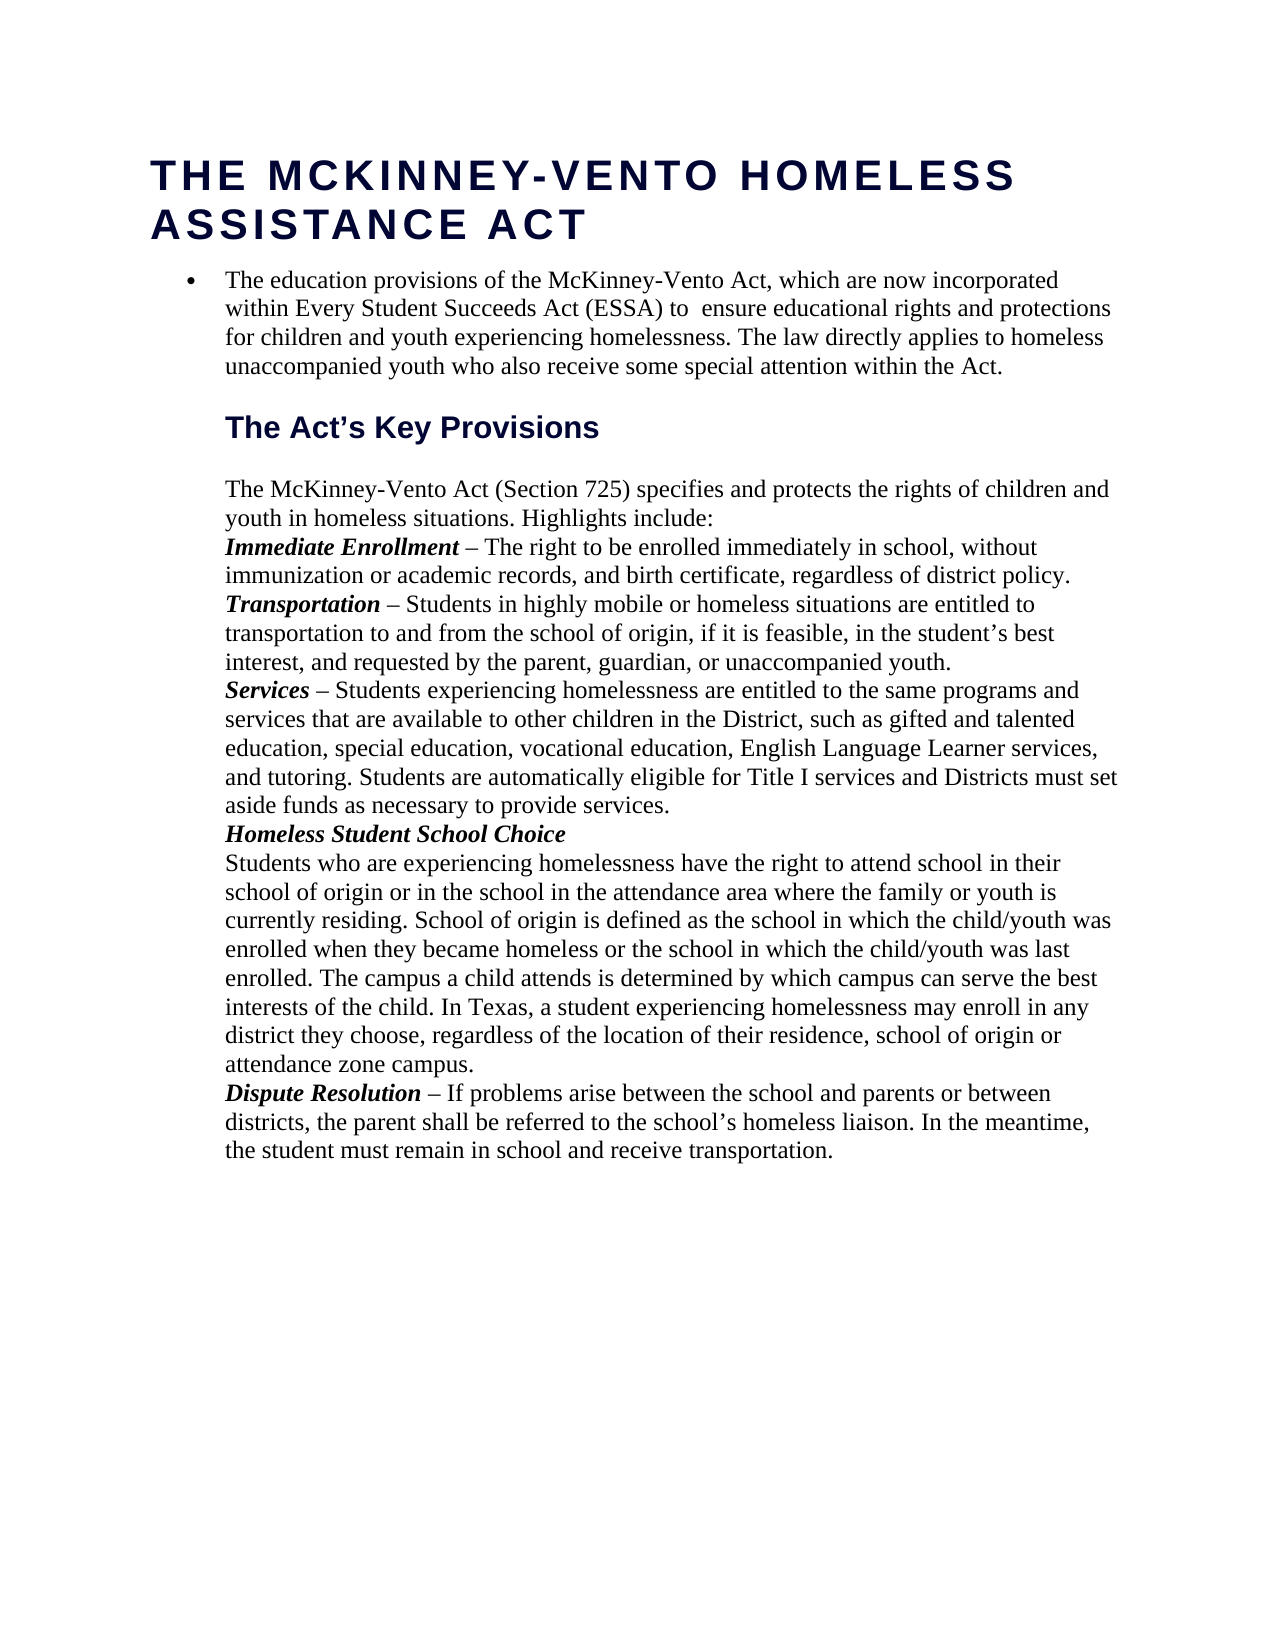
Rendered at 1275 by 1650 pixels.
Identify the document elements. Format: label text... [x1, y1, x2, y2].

list The education provisions of the McKinney-Vento Act, which are now incorporated within Every Student Succeeds Act (ESSA) to ensure educational rights and protections for children and youth experiencing homelessness. The law directly applies to homeless unaccompanied youth who also receive some special attention within the Act. [187, 265, 1125, 380]
text Immediate Enrollment – The right to be enrolled immediately in school, without immunization or academic records, and birth certificate, regardless of district policy. [225, 532, 1125, 589]
text THE MCKINNEY-VENTO HOMELESS ASSISTANCE ACT [150, 150, 1125, 248]
text The McKinney-Vento Act (Section 725) specifies and protects the rights of children and youth in homeless situations. Highlights include: [225, 474, 1125, 532]
text The Act’s Key Provisions [225, 409, 1125, 445]
text Homeless Student School Choice [225, 819, 1125, 848]
text Dispute Resolution – If problems arise between the school and parents or between districts, the parent shall be referred to the school’s homeless liaison. In the meantime, the student must remain in school and receive transportation. [225, 1078, 1125, 1164]
text Transportation – Students in highly mobile or homeless situations are entitled to transportation to and from the school of origin, if it is feasible, in the student’s best interest, and requested by the parent, guardian, or unaccompanied youth. [225, 589, 1125, 675]
text Services – Students experiencing homelessness are entitled to the same programs and services that are available to other children in the District, such as gifted and talented education, special education, vocational education, English Language Learner services, and tutoring. Students are automatically eligible for Title I services and Districts must set aside funds as necessary to provide services. [225, 675, 1125, 819]
text Students who are experiencing homelessness have the right to attend school in their school of origin or in the school in the attendance area where the family or youth is currently residing. School of origin is defined as the school in which the child/youth was enrolled when they became homeless or the school in which the child/youth was last enrolled. The campus a child attends is determined by which campus can serve the best interests of the child. In Texas, a student experiencing homelessness may enroll in any district they choose, regardless of the location of their residence, school of origin or attendance zone campus. [225, 848, 1125, 1078]
